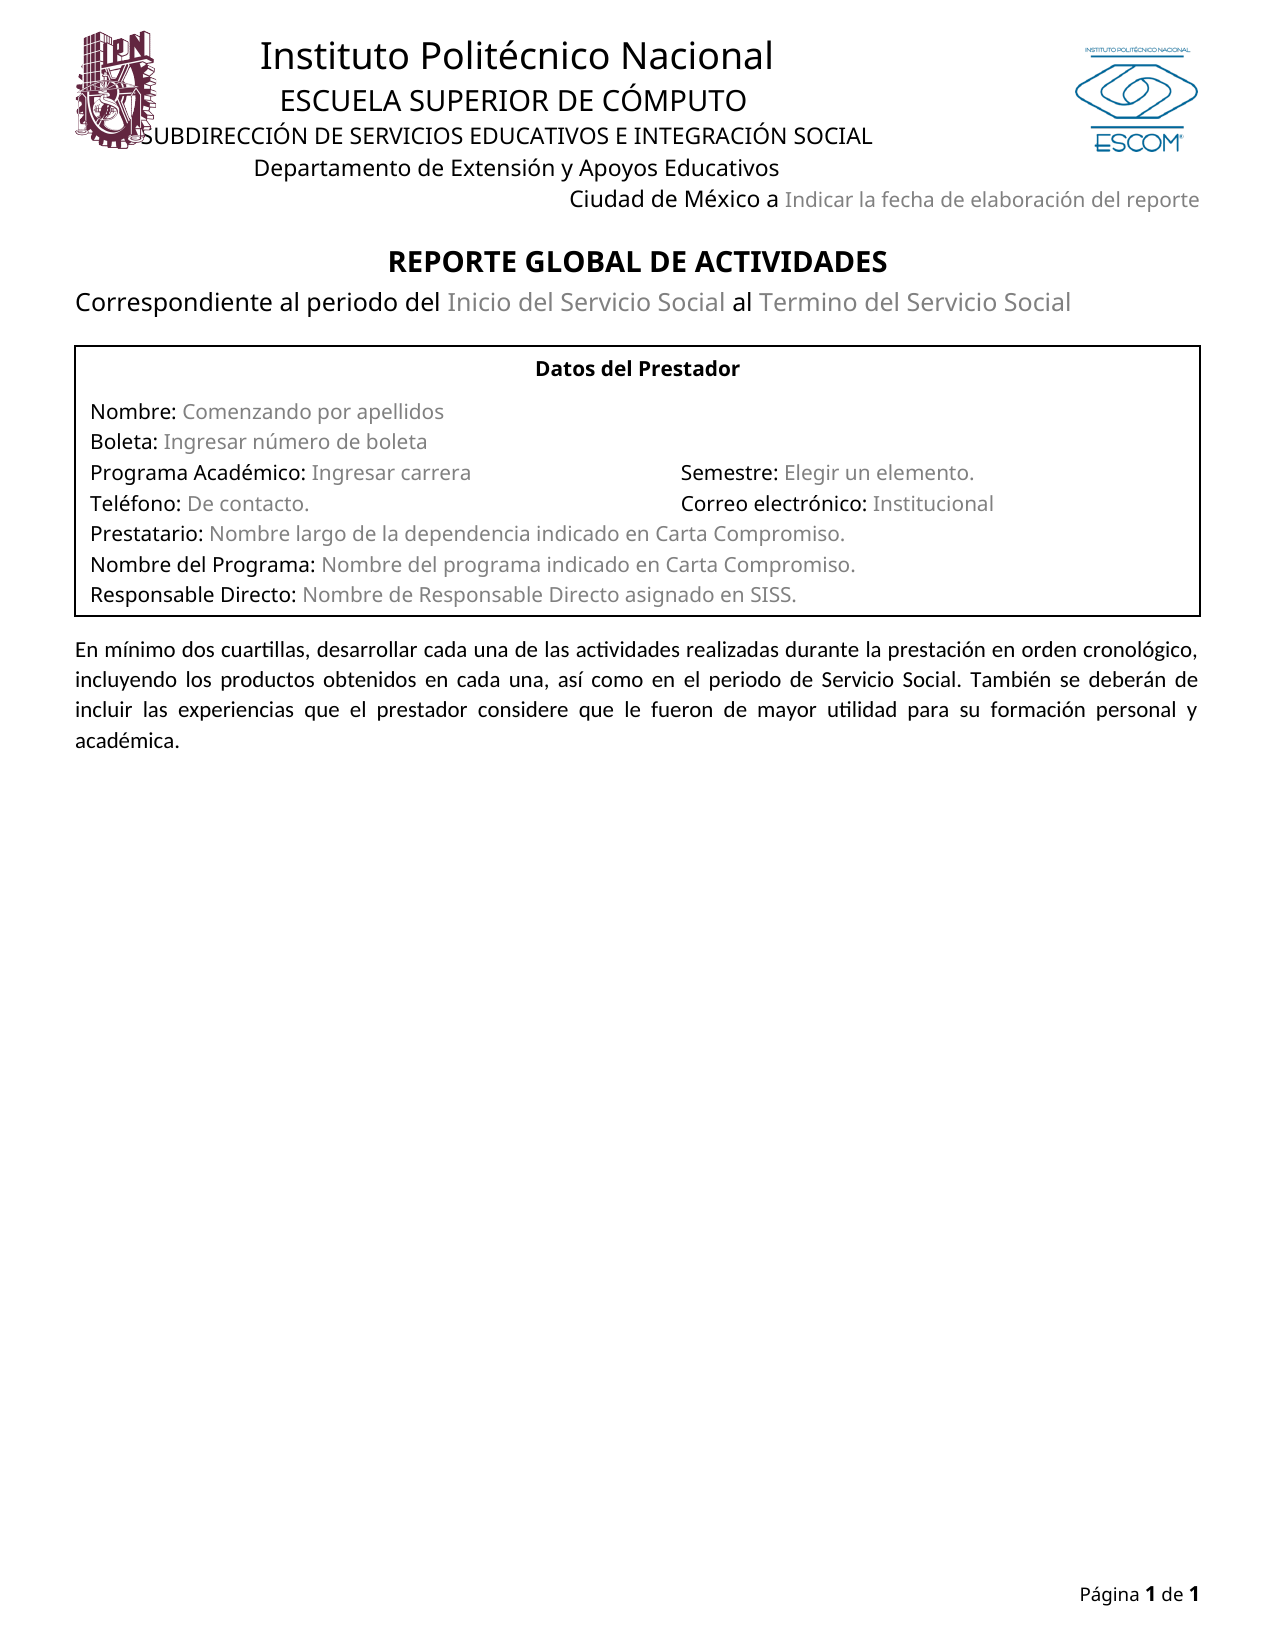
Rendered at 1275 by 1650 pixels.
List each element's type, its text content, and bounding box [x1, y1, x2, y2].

picture [75, 30, 157, 149]
text REPORTE GLOBAL DE ACTIVIDADES [75, 242, 1200, 281]
text Correspondiente al periodo del al [75, 284, 1200, 318]
text Ciudad de México a [75, 183, 1200, 214]
picture [1071, 43, 1200, 155]
